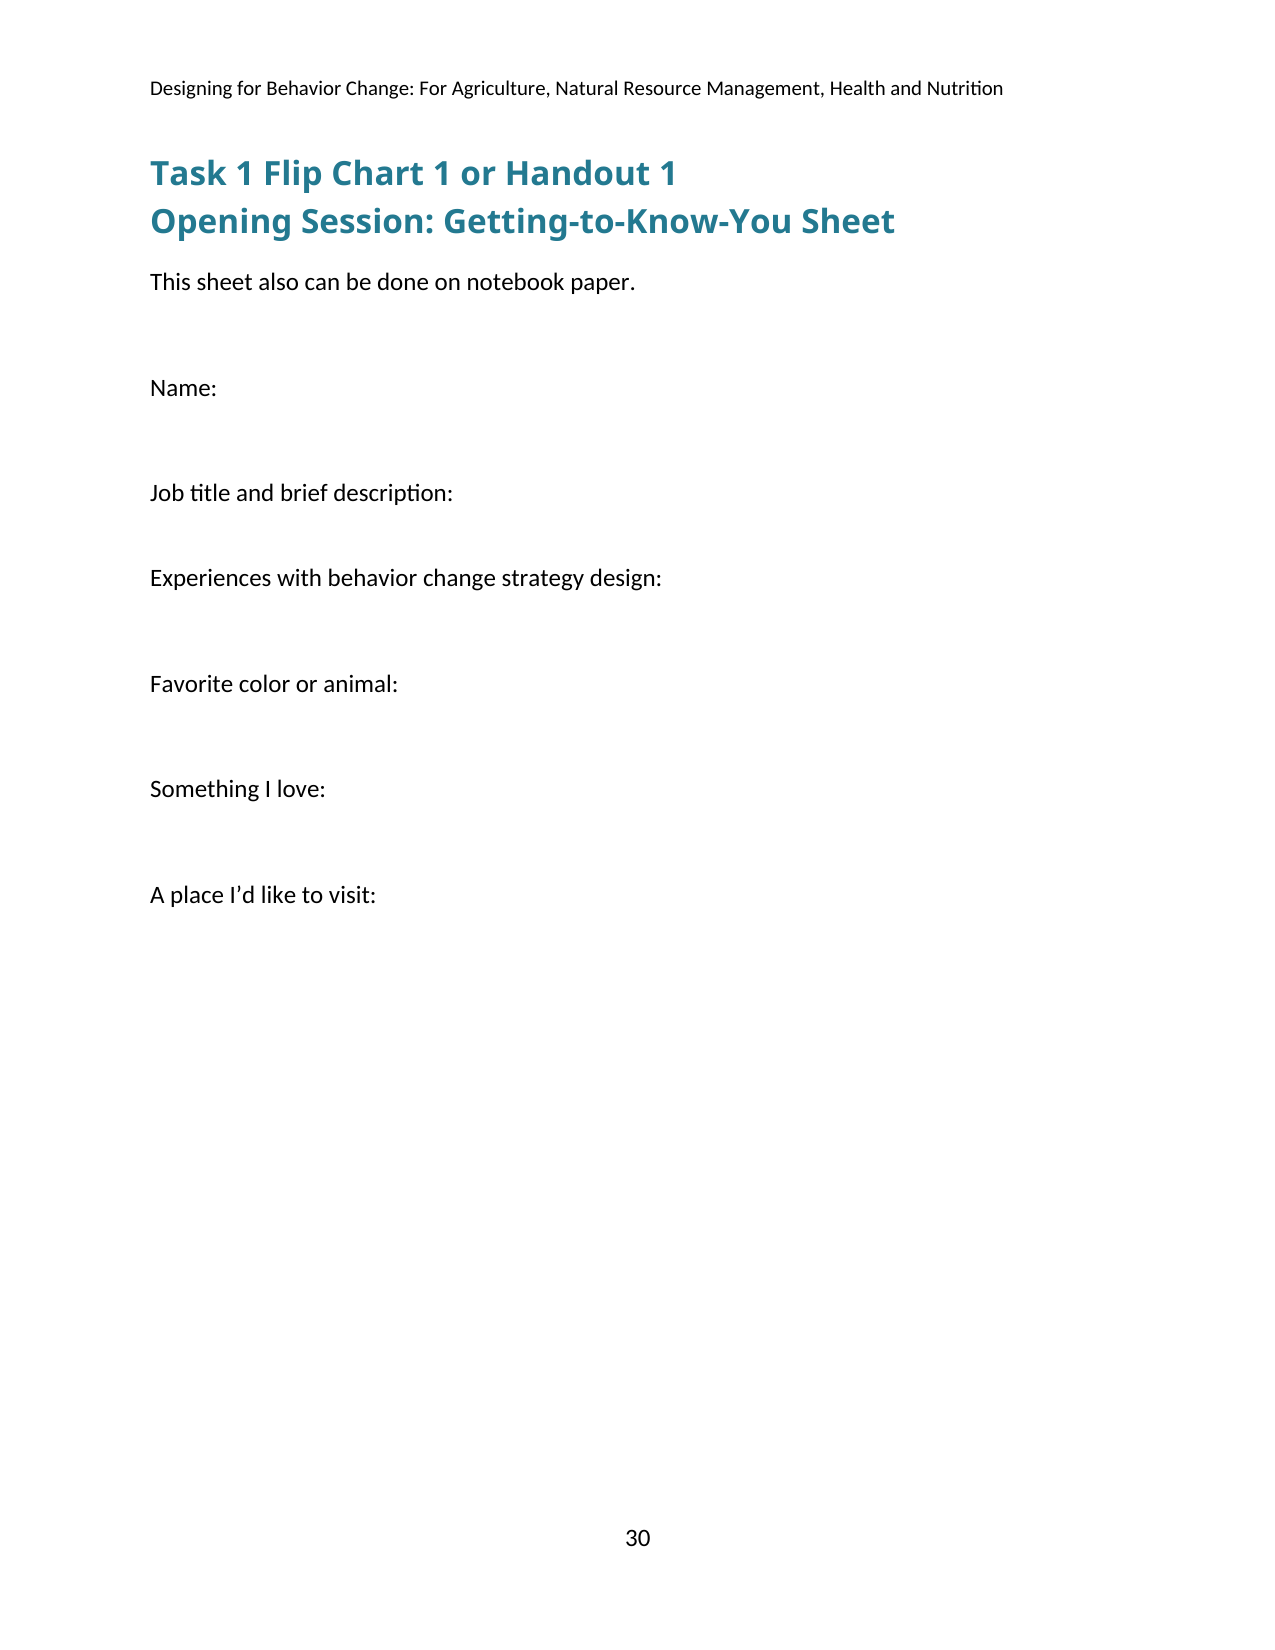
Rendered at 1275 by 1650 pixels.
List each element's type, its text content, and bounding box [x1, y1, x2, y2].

text Something I love: [150, 773, 1125, 804]
text Name: [150, 372, 1125, 402]
text Experiences with behavior change strategy design: [150, 562, 1125, 593]
text This sheet also can be done on notebook paper. [150, 266, 1125, 297]
text Favorite color or animal: [150, 668, 1125, 698]
subtitle Task 1 Flip Chart 1 or Handout 1 Opening Session: Getting-to-Know-You Sheet [150, 150, 1125, 243]
text A place I’d like to visit: [150, 879, 1125, 909]
text Job title and brief description: [150, 477, 1125, 540]
